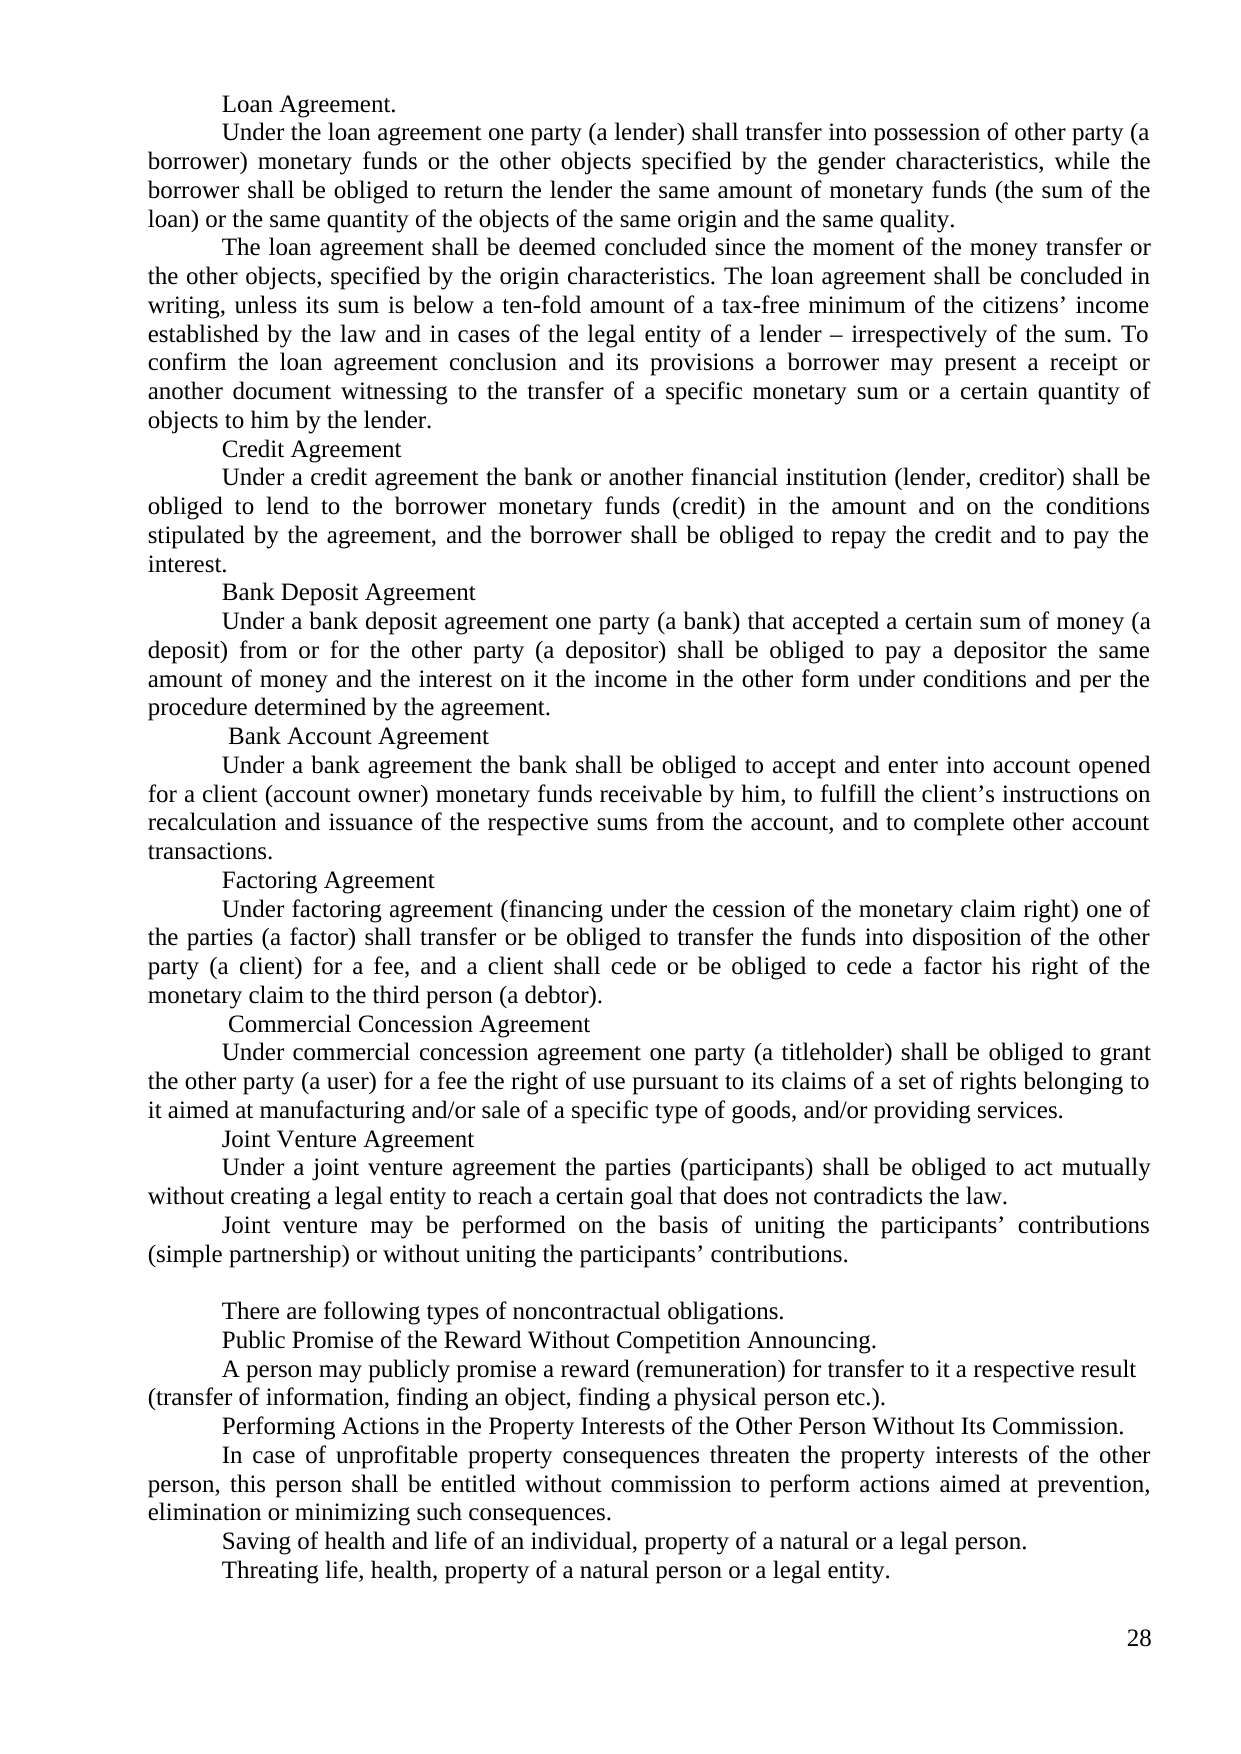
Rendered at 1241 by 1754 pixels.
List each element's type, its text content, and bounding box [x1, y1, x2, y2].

text Threating life, health, property of a natural person or a legal entity. [148, 1555, 1152, 1584]
text Credit Agreement [148, 434, 1152, 462]
text There are following types of noncontractual obligations. [148, 1296, 1152, 1325]
text The loan agreement shall be deemed concluded since the moment of the money transfer or the other objects, specified by the origin characteristics. The loan agreement shall be concluded in writing, unless its sum is below a ten-fold amount of a tax-free minimum of the citizens’ income established by the law and in cases of the legal entity of a lender – irrespectively of the sum. To confirm the loan agreement conclusion and its provisions a borrower may present a receipt or another document witnessing to the transfer of a specific monetary sum or a certain quantity of objects to him by the lender. [148, 232, 1152, 434]
text (transfer of information, finding an object, finding a physical person etc.). [148, 1382, 1152, 1411]
text Bank Deposit Agreement [148, 577, 1152, 606]
text Public Promise of the Reward Without Competition Announcing. [148, 1325, 1152, 1354]
text Saving of health and life of an individual, property of a natural or a legal person. [148, 1526, 1152, 1555]
text Commercial Concession Agreement [148, 1009, 1152, 1037]
text In case of unprofitable property consequences threaten the property interests of the other person, this person shall be entitled without commission to perform actions aimed at prevention, elimination or minimizing such consequences. [148, 1440, 1152, 1526]
text Bank Account Agreement [148, 721, 1152, 750]
text Factoring Agreement [148, 865, 1152, 894]
text Under a bank deposit agreement one party (a bank) that accepted a certain sum of money (a deposit) from or for the other party (a depositor) shall be obliged to pay a depositor the same amount of money and the interest on it the income in the other form under conditions and per the procedure determined by the agreement. [148, 606, 1152, 721]
text A person may publicly promise a reward (remuneration) for transfer to it a respective result [148, 1354, 1152, 1382]
text Performing Actions in the Property Interests of the Other Person Without Its Commission. [148, 1411, 1152, 1440]
text Under factoring agreement (financing under the cession of the monetary claim right) one of the parties (a factor) shall transfer or be obliged to transfer the funds into disposition of the other party (a client) for a fee, and a client shall cede or be obliged to cede a factor his right of the monetary claim to the third person (a debtor). [148, 894, 1152, 1009]
text Under commercial concession agreement one party (a titleholder) shall be obliged to grant the other party (a user) for a fee the right of use pursuant to its claims of a set of rights belonging to it aimed at manufacturing and/or sale of a specific type of goods, and/or providing services. [148, 1037, 1152, 1124]
text Joint venture may be performed on the basis of uniting the participants’ contributions (simple partnership) or without uniting the participants’ contributions. [148, 1210, 1152, 1267]
text Under a bank agreement the bank shall be obliged to accept and enter into account opened for a client (account owner) monetary funds receivable by him, to fulfill the client’s instructions on recalculation and issuance of the respective sums from the account, and to complete other account transactions. [148, 750, 1152, 865]
text Under a credit agreement the bank or another financial institution (lender, creditor) shall be obliged to lend to the borrower monetary funds (credit) in the amount and on the conditions stipulated by the agreement, and the borrower shall be obliged to repay the credit and to pay the interest. [148, 462, 1152, 577]
text Joint Venture Agreement [148, 1124, 1152, 1152]
text Under a joint venture agreement the parties (participants) shall be obliged to act mutually without creating a legal entity to reach a certain goal that does not contradicts the law. [148, 1152, 1152, 1210]
text Loan Agreement. [148, 89, 1152, 117]
text Under the loan agreement one party (a lender) shall transfer into possession of other party (a borrower) monetary funds or the other objects specified by the gender characteristics, while the borrower shall be obliged to return the lender the same amount of monetary funds (the sum of the loan) or the same quantity of the objects of the same origin and the same quality. [148, 117, 1152, 232]
